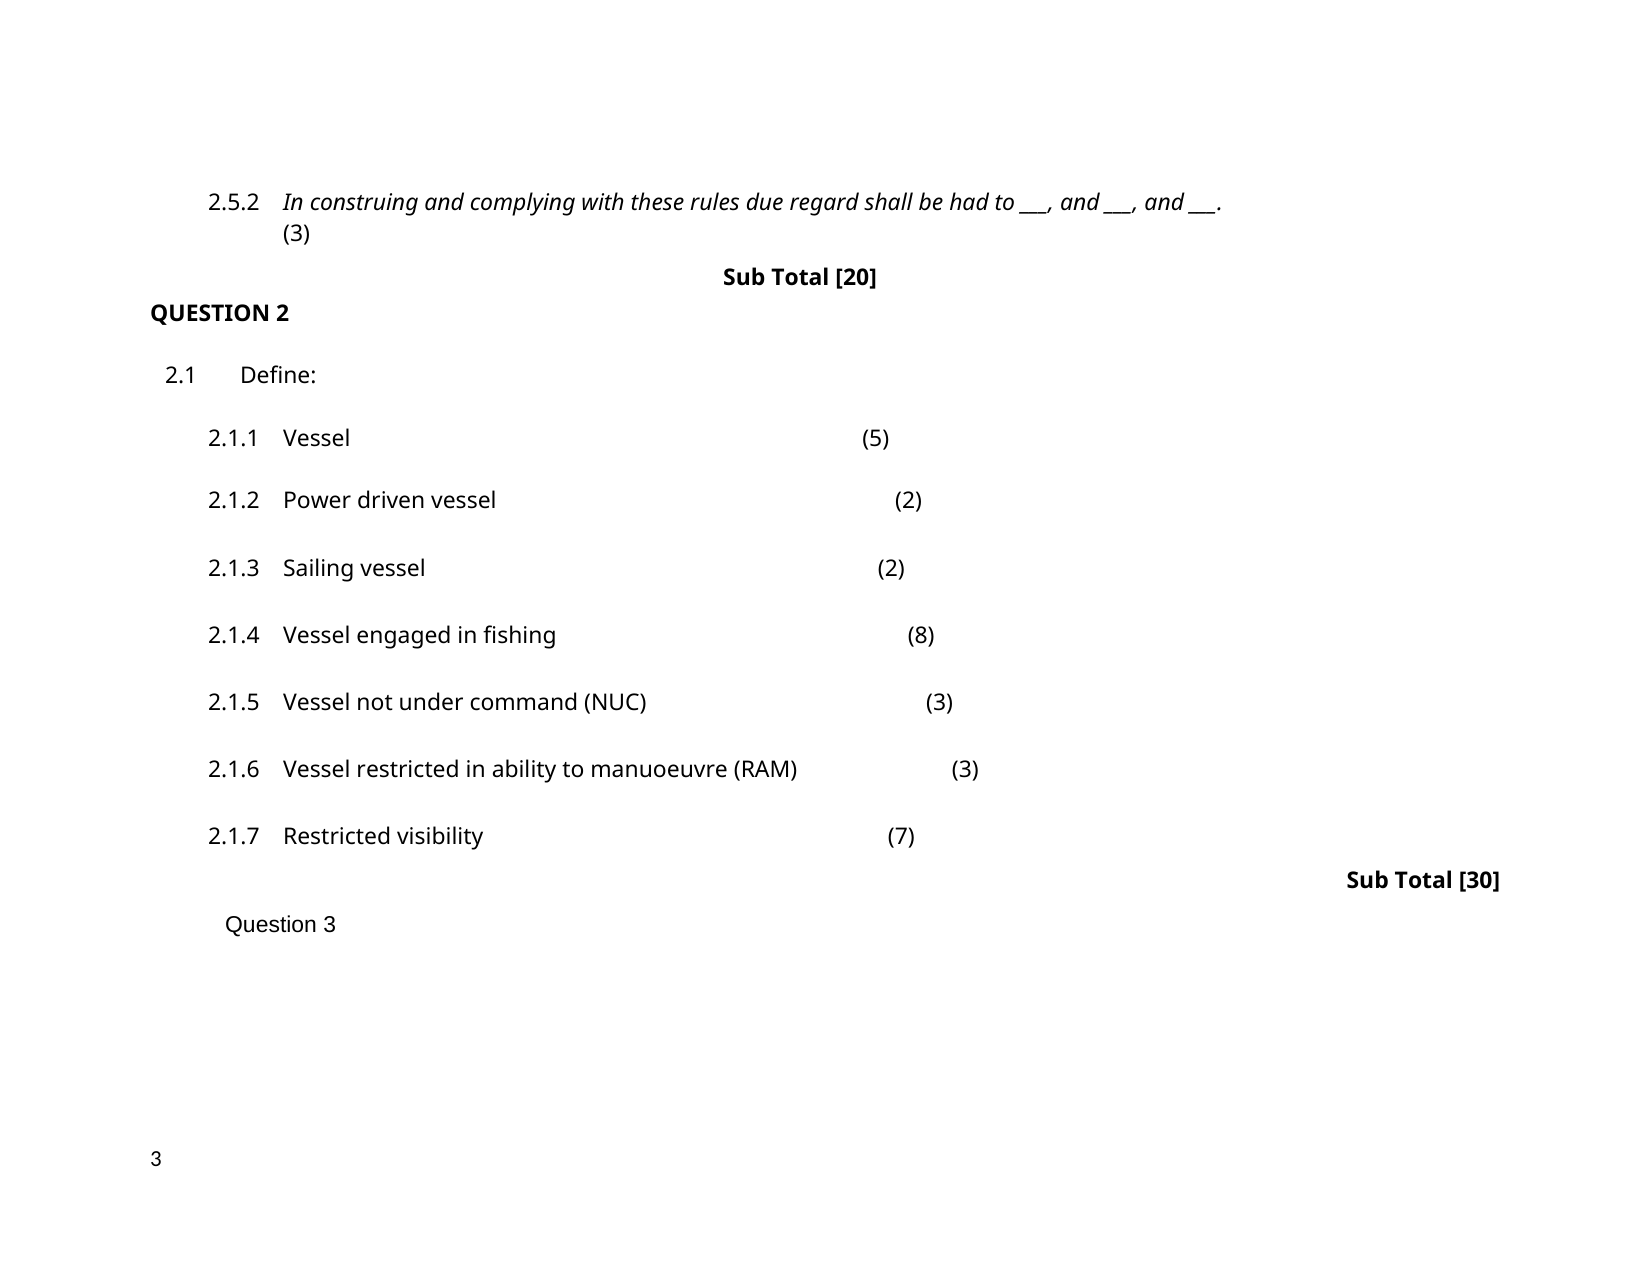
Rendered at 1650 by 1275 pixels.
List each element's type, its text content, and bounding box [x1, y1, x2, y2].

list Vessel not under command (NUC) (3) [208, 686, 1500, 717]
list QUESTION 2 [150, 297, 1500, 328]
list Vessel restricted in ability to manuoeuvre (RAM) (3) [208, 753, 1500, 784]
text Question 3 [150, 911, 1500, 937]
list In construing and complying with these rules due regard shall be had to ___, and ___, and ___. (3) [208, 186, 1500, 248]
list Power driven vessel (2) [208, 484, 1500, 516]
list Sub Total [20] [187, 261, 1500, 292]
list Define: [165, 359, 1500, 391]
list Sailing vessel (2) [208, 552, 1500, 583]
list Vessel engaged in fishing (8) [208, 619, 1500, 650]
list Sub Total [30] [225, 864, 1500, 895]
list Vessel (5) [208, 422, 1500, 453]
list Restricted visibility (7) [208, 820, 1500, 852]
